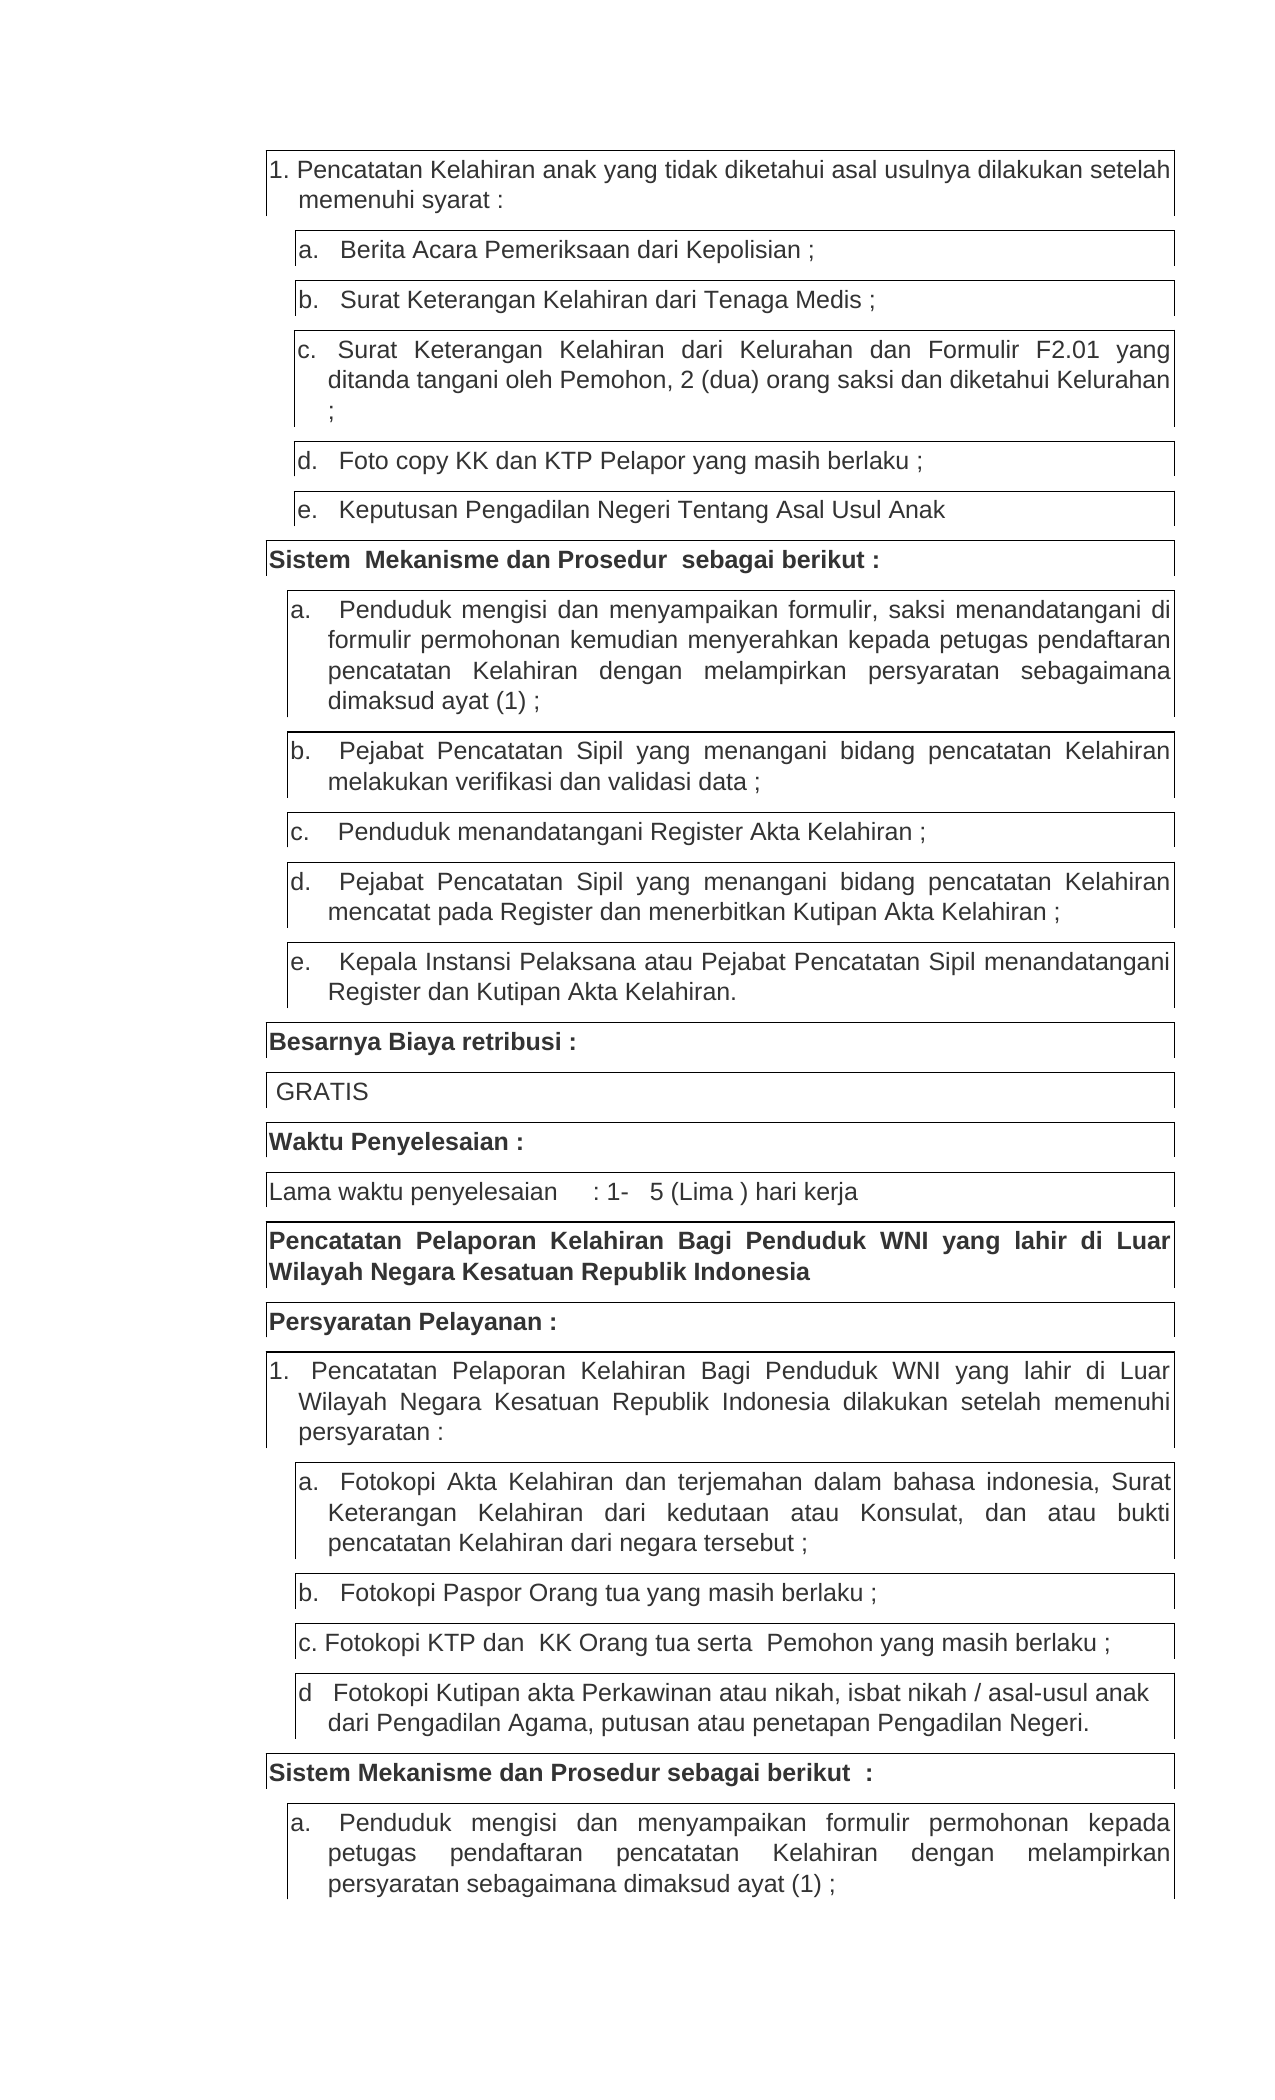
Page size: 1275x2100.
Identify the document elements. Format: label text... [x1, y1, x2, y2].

text Waktu Penyelesaian : [267, 1123, 1174, 1157]
text 1. Pencatatan Pelaporan Kelahiran Bagi Penduduk WNI yang lahir di Luar Wilayah Negara Kesatuan Republik Indonesia dilakukan setelah memenuhi persyaratan : [267, 1353, 1174, 1448]
text c. Penduduk menandatangani Register Akta Kelahiran ; [288, 813, 1174, 847]
text Persyaratan Pelayanan : [267, 1303, 1174, 1337]
text e. Kepala Instansi Pelaksana atau Pejabat Pencatatan Sipil menandatangani Register dan Kutipan Akta Kelahiran. [288, 943, 1174, 1008]
text Pencatatan Pelaporan Kelahiran Bagi Penduduk WNI yang lahir di Luar Wilayah Negara Kesatuan Republik Indonesia [267, 1223, 1174, 1288]
text c. Surat Keterangan Kelahiran dari Kelurahan dan Formulir F2.01 yang ditanda tangani oleh Pemohon, 2 (dua) orang saksi dan diketahui Kelurahan ; [295, 331, 1174, 427]
text d. Foto copy KK dan KTP Pelapor yang masih berlaku ; [295, 442, 1174, 476]
text e. Keputusan Pengadilan Negeri Tentang Asal Usul Anak [295, 492, 1174, 526]
text b. Surat Keterangan Kelahiran dari Tenaga Medis ; [296, 281, 1174, 316]
text Lama waktu penyelesaian : 1- 5 (Lima ) hari kerja [267, 1173, 1174, 1207]
text a. Penduduk mengisi dan menyampaikan formulir permohonan kepada petugas pendaftaran pencatatan Kelahiran dengan melampirkan persyaratan sebagaimana dimaksud ayat (1) ; [288, 1804, 1174, 1899]
text Besarnya Biaya retribusi : [267, 1023, 1174, 1058]
text b. Fotokopi Paspor Orang tua yang masih berlaku ; [296, 1574, 1174, 1609]
text d Fotokopi Kutipan akta Perkawinan atau nikah, isbat nikah / asal-usul anak dari Pengadilan Agama, putusan atau penetapan Pengadilan Negeri. [296, 1674, 1174, 1739]
text a. Berita Acara Pemeriksaan dari Kepolisian ; [296, 231, 1174, 266]
text a. Fotokopi Akta Kelahiran dan terjemahan dalam bahasa indonesia, Surat Keterangan Kelahiran dari kedutaan atau Konsulat, dan atau bukti pencatatan Kelahiran dari negara tersebut ; [296, 1463, 1174, 1559]
text a. Penduduk mengisi dan menyampaikan formulir, saksi menandatangani di formulir permohonan kemudian menyerahkan kepada petugas pendaftaran pencatatan Kelahiran dengan melampirkan persyaratan sebagaimana dimaksud ayat (1) ; [288, 591, 1174, 717]
text Sistem Mekanisme dan Prosedur sebagai berikut : [267, 1754, 1174, 1789]
text 1. Pencatatan Kelahiran anak yang tidak diketahui asal usulnya dilakukan setelah memenuhi syarat : [267, 151, 1174, 216]
text b. Pejabat Pencatatan Sipil yang menangani bidang pencatatan Kelahiran melakukan verifikasi dan validasi data ; [288, 733, 1174, 798]
text c. Fotokopi KTP dan KK Orang tua serta Pemohon yang masih berlaku ; [296, 1624, 1174, 1659]
text d. Pejabat Pencatatan Sipil yang menangani bidang pencatatan Kelahiran mencatat pada Register dan menerbitkan Kutipan Akta Kelahiran ; [288, 863, 1174, 928]
text GRATIS [267, 1073, 1174, 1108]
text Sistem Mekanisme dan Prosedur sebagai berikut : [267, 541, 1174, 576]
